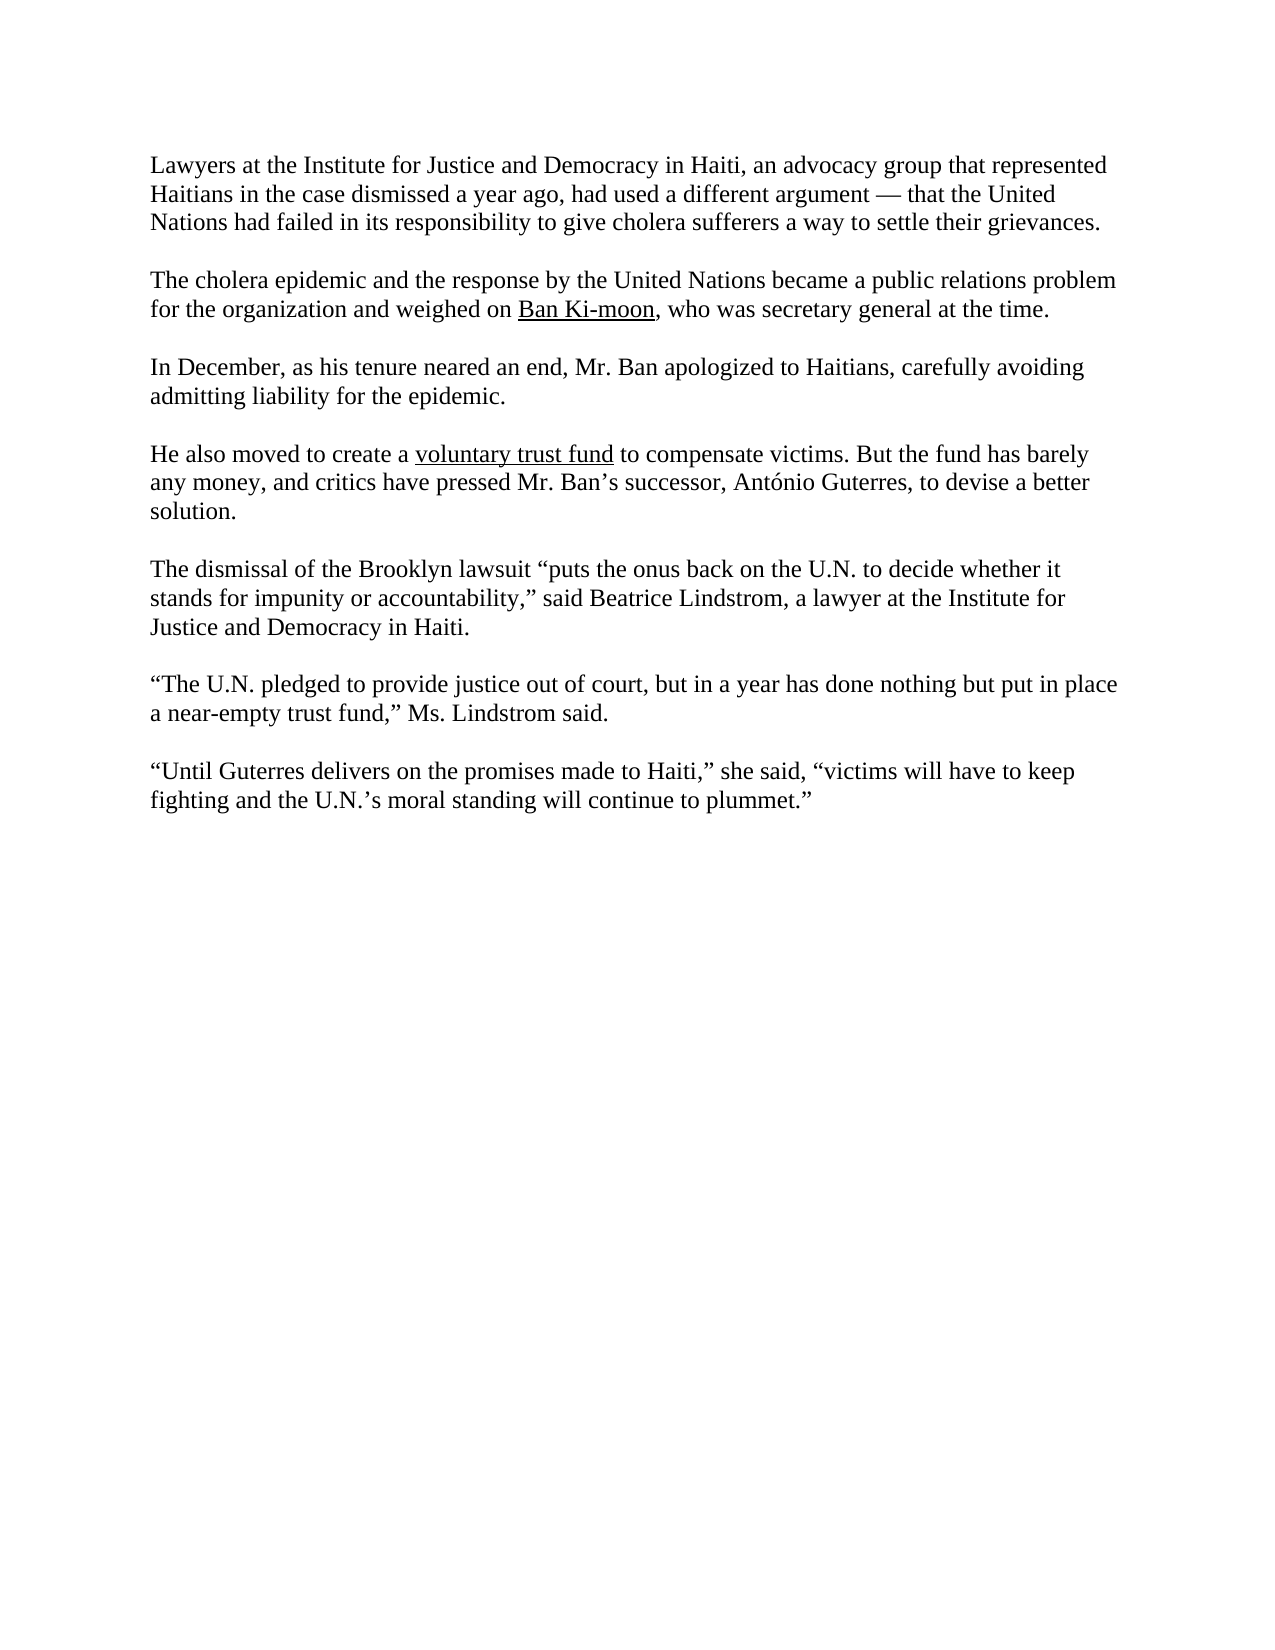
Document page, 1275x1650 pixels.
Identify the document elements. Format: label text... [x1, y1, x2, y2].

text Lawyers at the Institute for Justice and Democracy in Haiti, an advocacy group that represented Haitians in the case dismissed a year ago, had used a different argument — that the United Nations had failed in its responsibility to give cholera sufferers a way to settle their grievances. [150, 150, 1125, 236]
text He also moved to create a voluntary trust fund to compensate victims. But the fund has barely any money, and critics have pressed Mr. Ban’s successor, António Guterres, to devise a better solution. [150, 439, 1125, 525]
text “The U.N. pledged to provide justice out of court, but in a year has done nothing but put in place a near-empty trust fund,” Ms. Lindstrom said. [150, 669, 1125, 727]
text In December, as his tenure neared an end, Mr. Ban apologized to Haitians, carefully avoiding admitting liability for the epidemic. [150, 352, 1125, 409]
text “Until Guterres delivers on the promises made to Haiti,” she said, “victims will have to keep fighting and the U.N.’s moral standing will continue to plummet.” [150, 756, 1125, 814]
text The cholera epidemic and the response by the United Nations became a public relations problem for the organization and weighed on Ban Ki-moon, who was secretary general at the time. [150, 265, 1125, 323]
text The dismissal of the Brooklyn lawsuit “puts the onus back on the U.N. to decide whether it stands for impunity or accountability,” said Beatrice Lindstrom, a lawyer at the Institute for Justice and Democracy in Haiti. [150, 554, 1125, 640]
